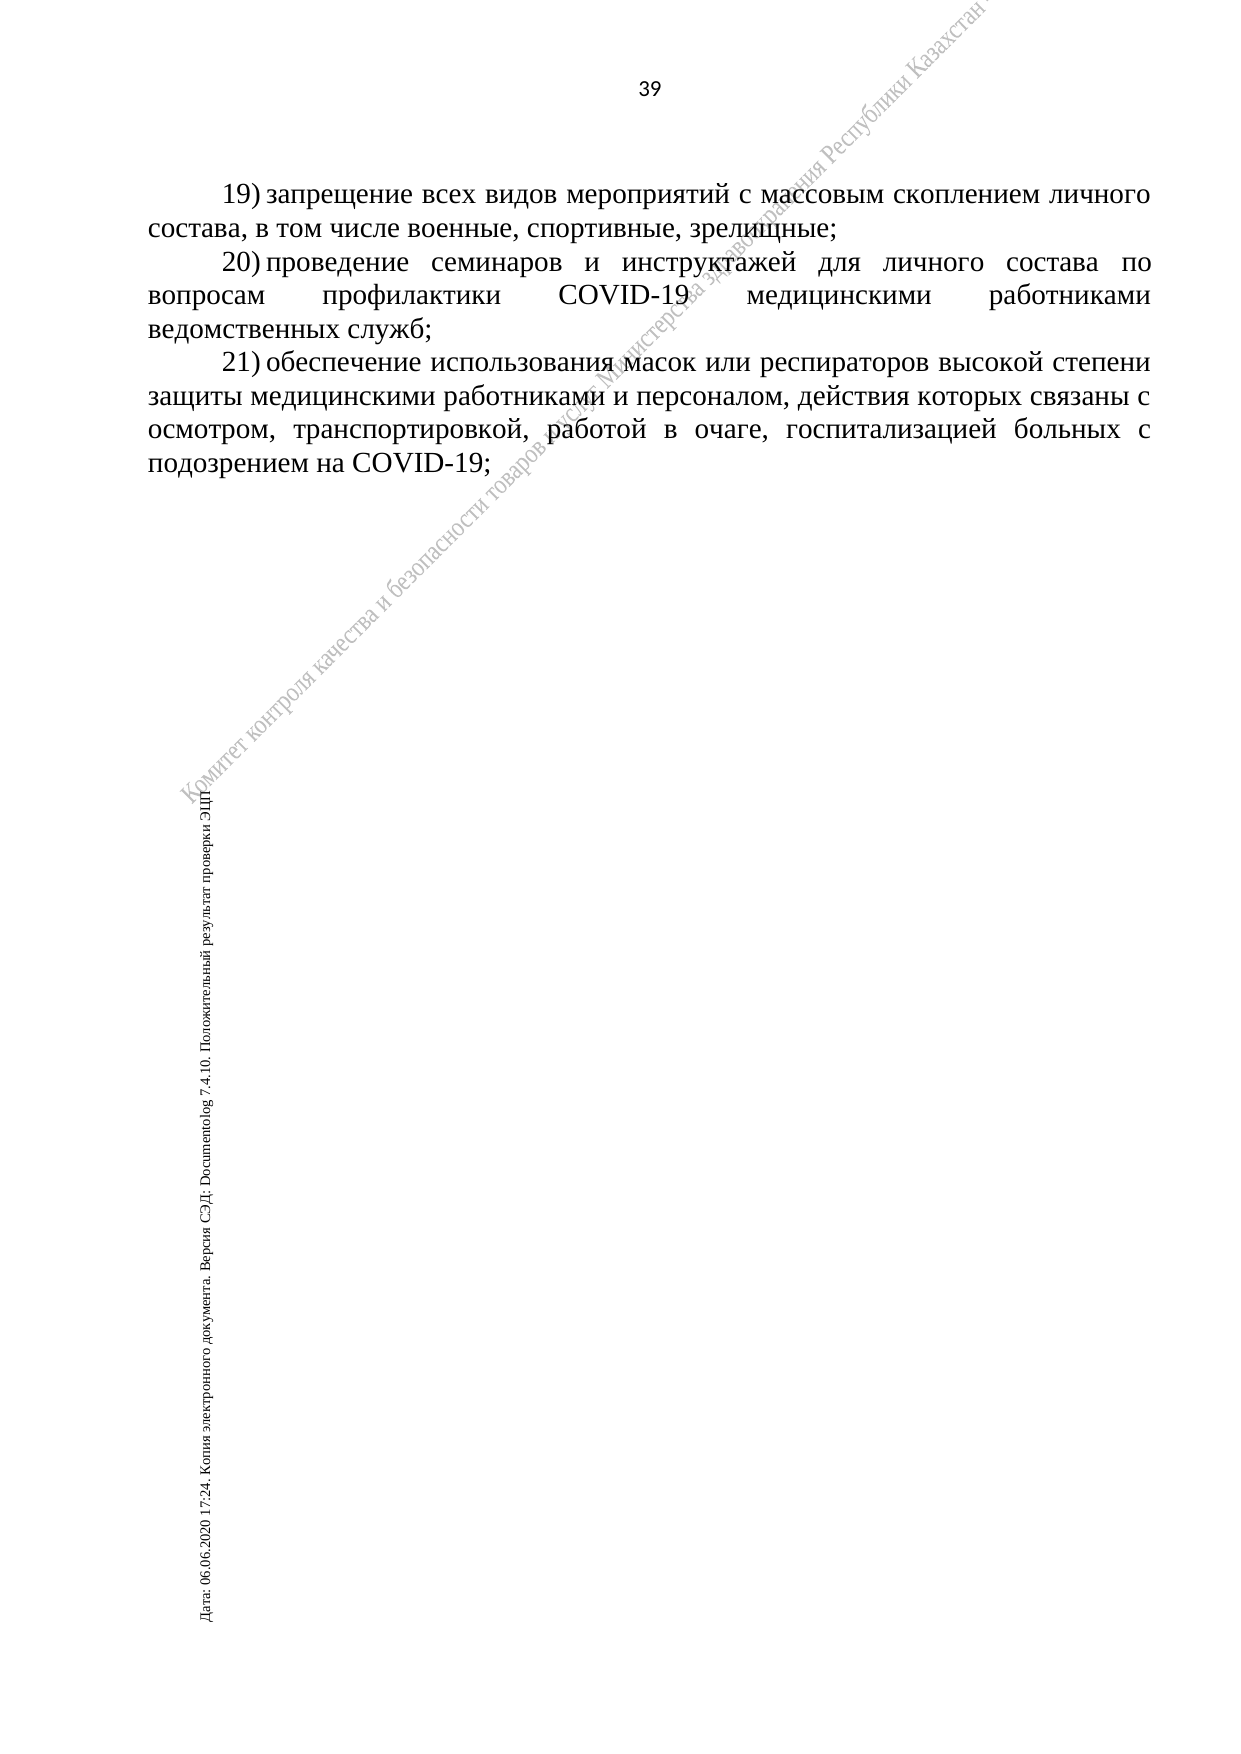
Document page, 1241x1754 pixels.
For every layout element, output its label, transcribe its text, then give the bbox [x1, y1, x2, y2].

list проведение семинаров и инструктажей для личного состава по вопросам профилактики COVID-19 медицинскими работниками ведомственных служб; [148, 244, 1152, 344]
list обеспечение использования масок или респираторов высокой степени защиты медицинскими работниками и персоналом, действия которых связаны с осмотром, транспортировкой, работой в очаге, госпитализацией больных с подозрением на COVID-19; [148, 344, 1152, 478]
list запрещение всех видов мероприятий с массовым скоплением личного состава, в том числе военные, спортивные, зрелищные; [148, 177, 1152, 244]
